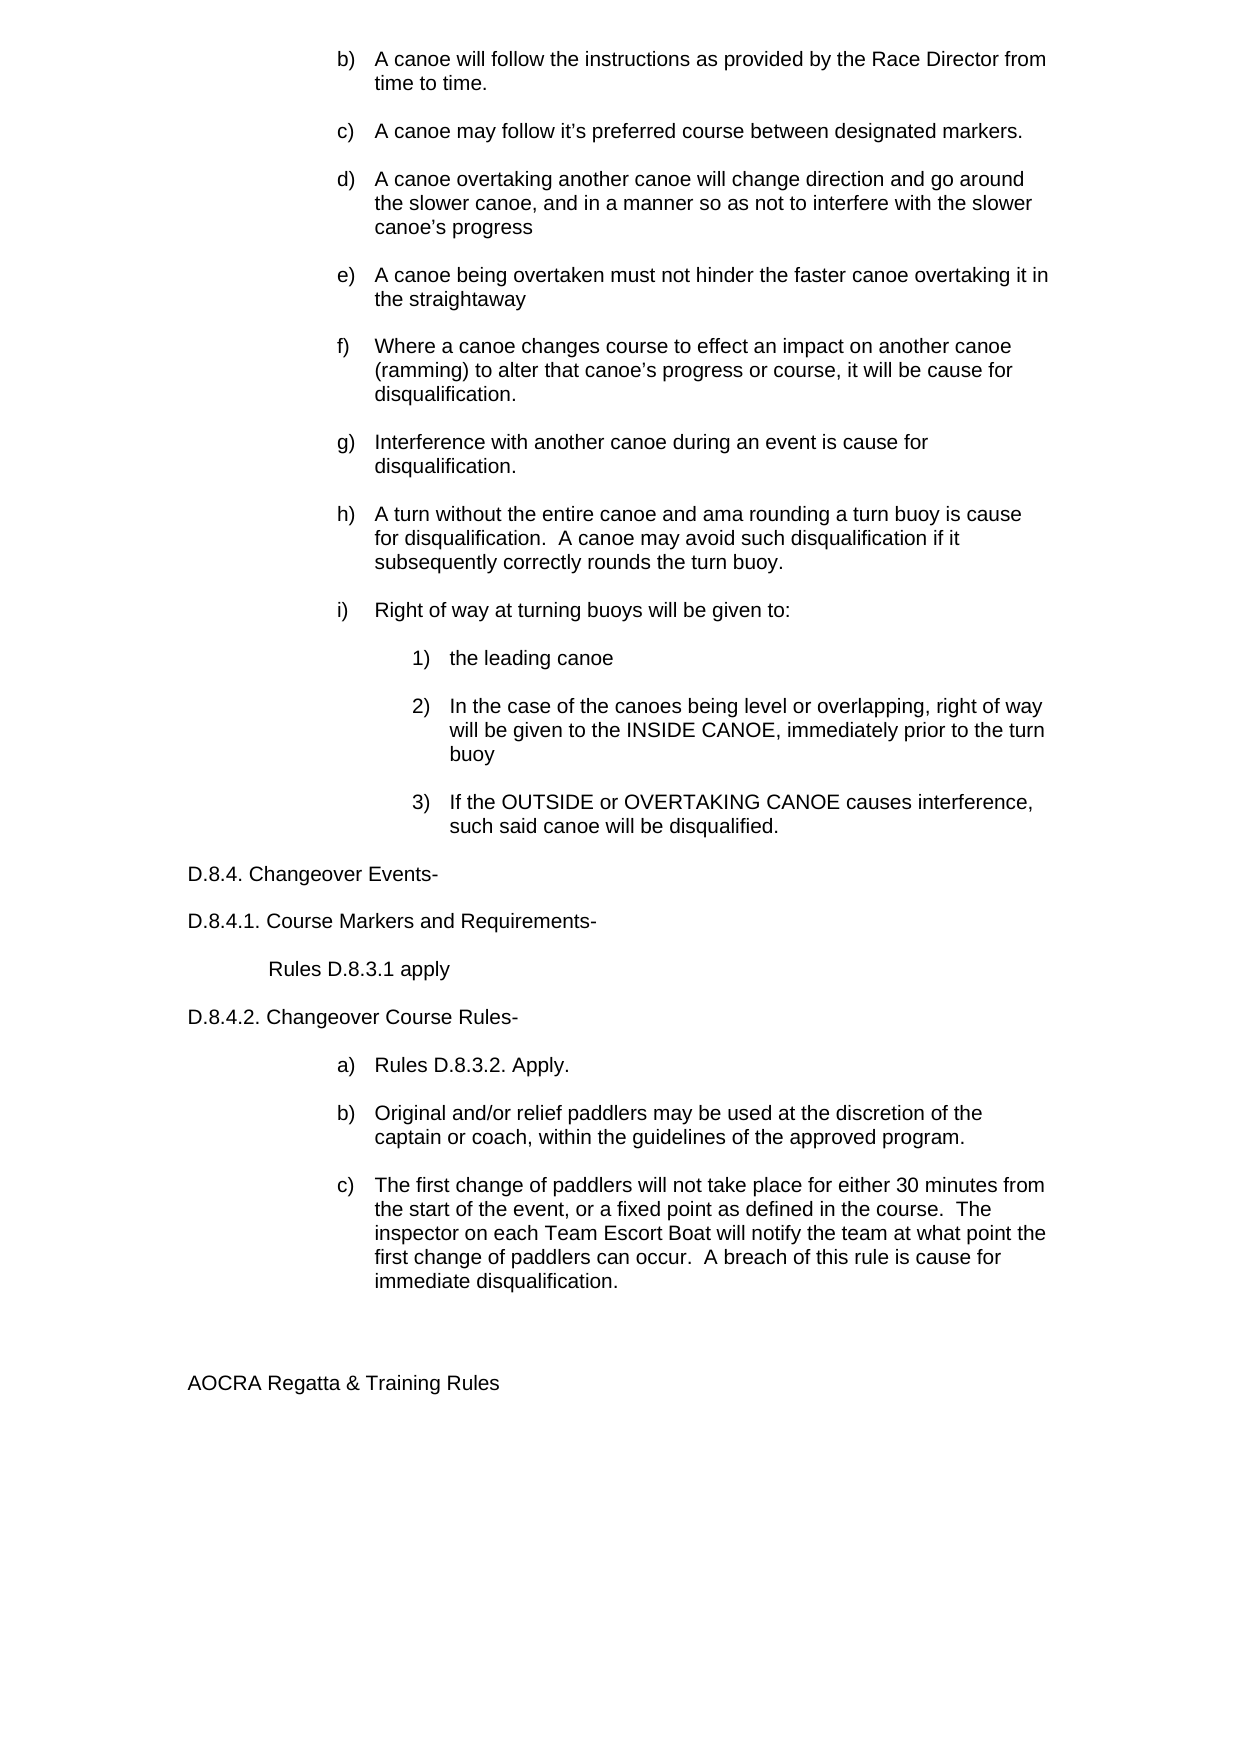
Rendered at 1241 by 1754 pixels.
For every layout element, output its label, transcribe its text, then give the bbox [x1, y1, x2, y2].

list If the OUTSIDE or OVERTAKING CANOE causes interference, such said canoe will be disqualified. [412, 789, 1053, 837]
list the leading canoe [412, 646, 1053, 670]
text D.8.4. Changeover Events- [187, 861, 1053, 885]
list A canoe will follow the instructions as provided by the Race Director from time to time. [337, 47, 1053, 95]
list In the case of the canoes being level or overlapping, right of way will be given to the INSIDE CANOE, immediately prior to the turn buoy [412, 694, 1053, 766]
list Right of way at turning buoys will be given to: [337, 598, 1053, 622]
list The first change of paddlers will not take place for either 30 minutes from the start of the event, or a fixed point as defined in the course. The inspector on each Team Escort Boat will notify the team at what point the first change of paddlers can occur. A breach of this rule is cause for immediate disqualification. [337, 1173, 1053, 1293]
text D.8.4.1. Course Markers and Requirements- [187, 909, 1053, 957]
list Original and/or relief paddlers may be used at the discretion of the captain or coach, within the guidelines of the approved program. [337, 1101, 1053, 1149]
list A canoe being overtaken must not hinder the faster canoe overtaking it in the straightaway [337, 262, 1053, 310]
text Rules D.8.3.1 apply [187, 957, 1053, 981]
text D.8.4.2. Changeover Course Rules- [187, 1005, 1053, 1029]
list Rules D.8.3.2. Apply. [337, 1053, 1053, 1077]
list A turn without the entire canoe and ama rounding a turn buoy is cause for disqualification. A canoe may avoid such disqualification if it subsequently correctly rounds the turn buoy. [337, 502, 1053, 574]
list A canoe overtaking another canoe will change direction and go around the slower canoe, and in a manner so as not to interfere with the slower canoe’s progress [337, 167, 1053, 238]
list Interference with another canoe during an event is cause for disqualification. [337, 430, 1053, 478]
list Where a canoe changes course to effect an impact on another canoe (ramming) to alter that canoe’s progress or course, it will be cause for disqualification. [337, 334, 1053, 406]
list A canoe may follow it’s preferred course between designated markers. [337, 119, 1053, 143]
